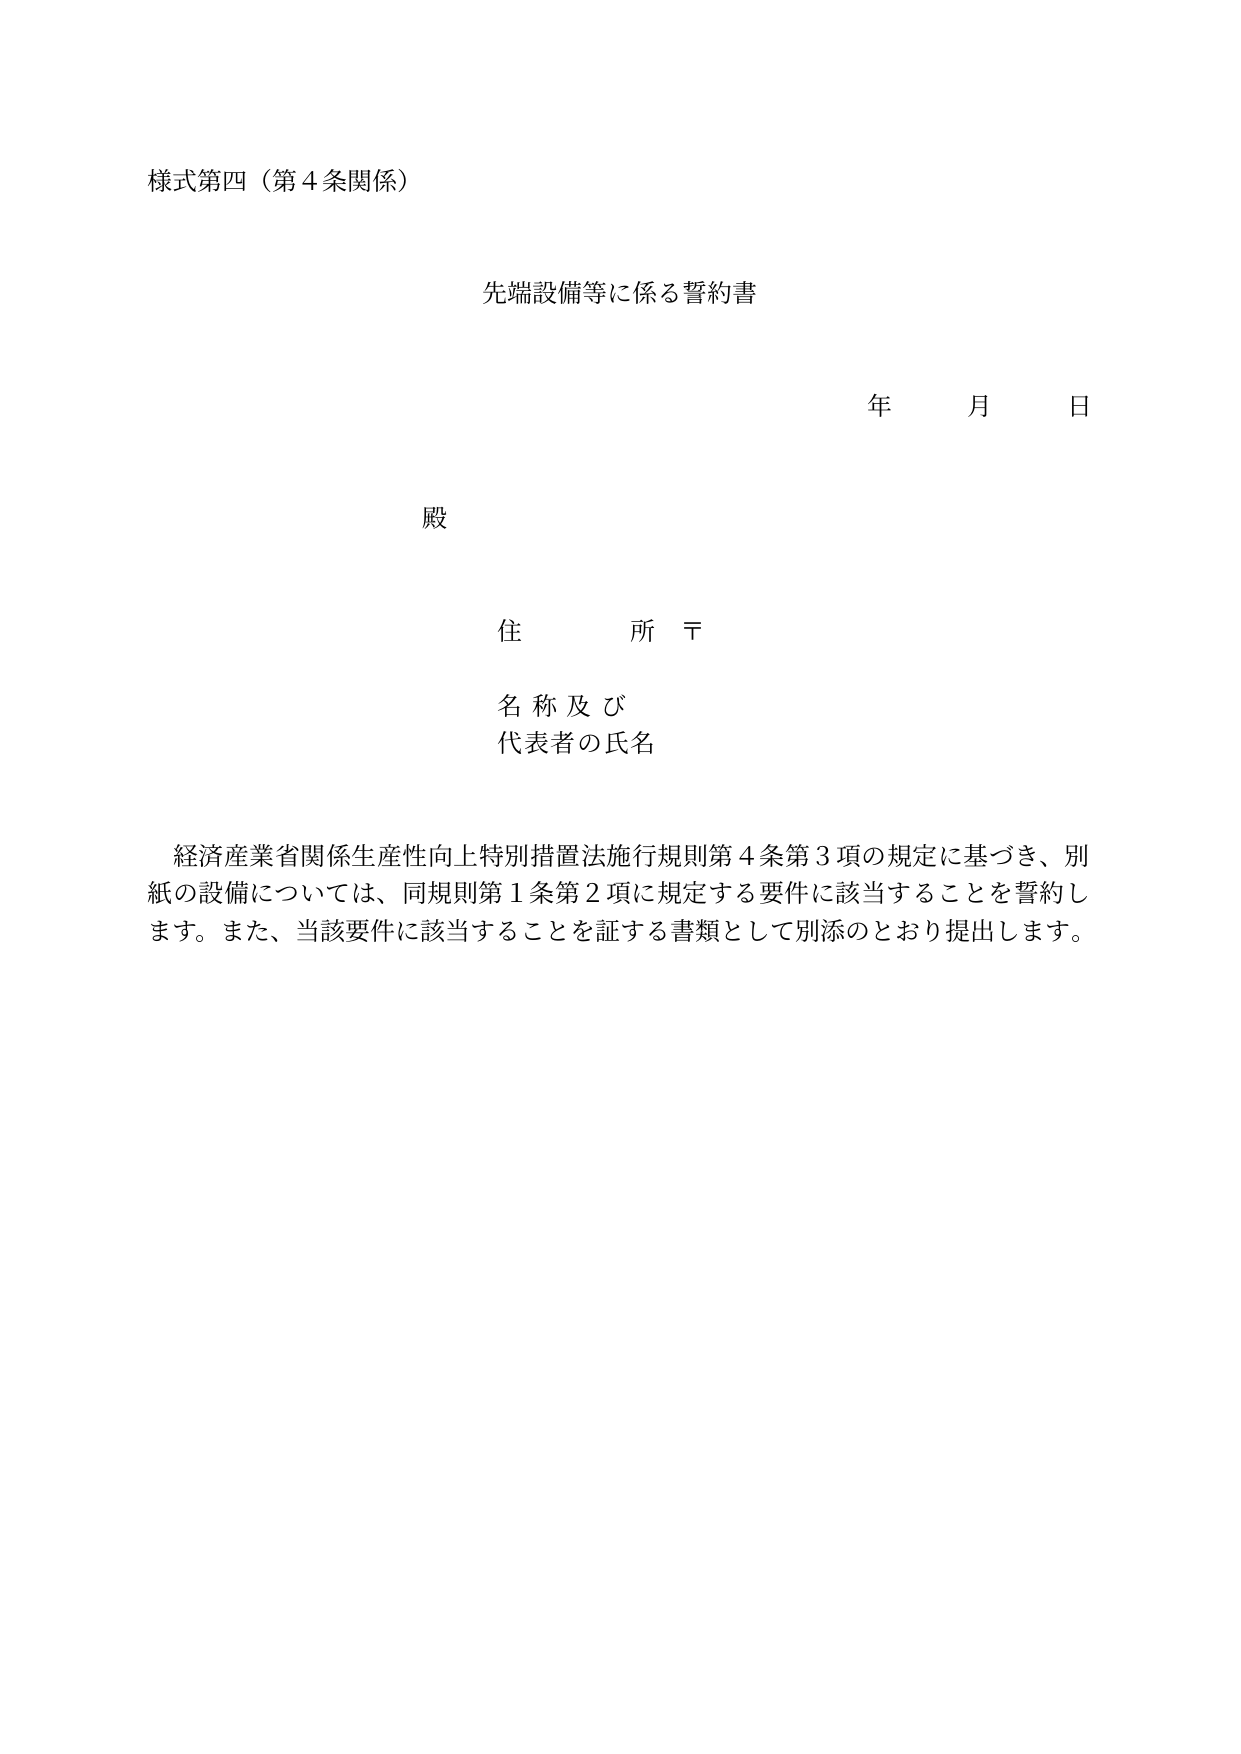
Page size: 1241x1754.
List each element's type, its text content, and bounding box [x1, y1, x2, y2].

text 先端設備等に係る誓約書 [148, 273, 1092, 311]
text 名称及び [498, 686, 1092, 723]
text 殿 [148, 498, 1092, 536]
text 経済産業省関係生産性向上特別措置法施行規則第４条第３項の規定に基づき、別紙の設備については、同規則第１条第２項に規定する要件に該当することを誓約します。また、当該要件に該当することを証する書類として別添のとおり提出します。 [148, 836, 1092, 948]
text 代表者の氏名 [498, 723, 1092, 761]
text 年 月 日 [148, 386, 1092, 423]
text 様式第四（第４条関係） [148, 161, 1092, 198]
text 住 所 〒 [498, 611, 1092, 648]
